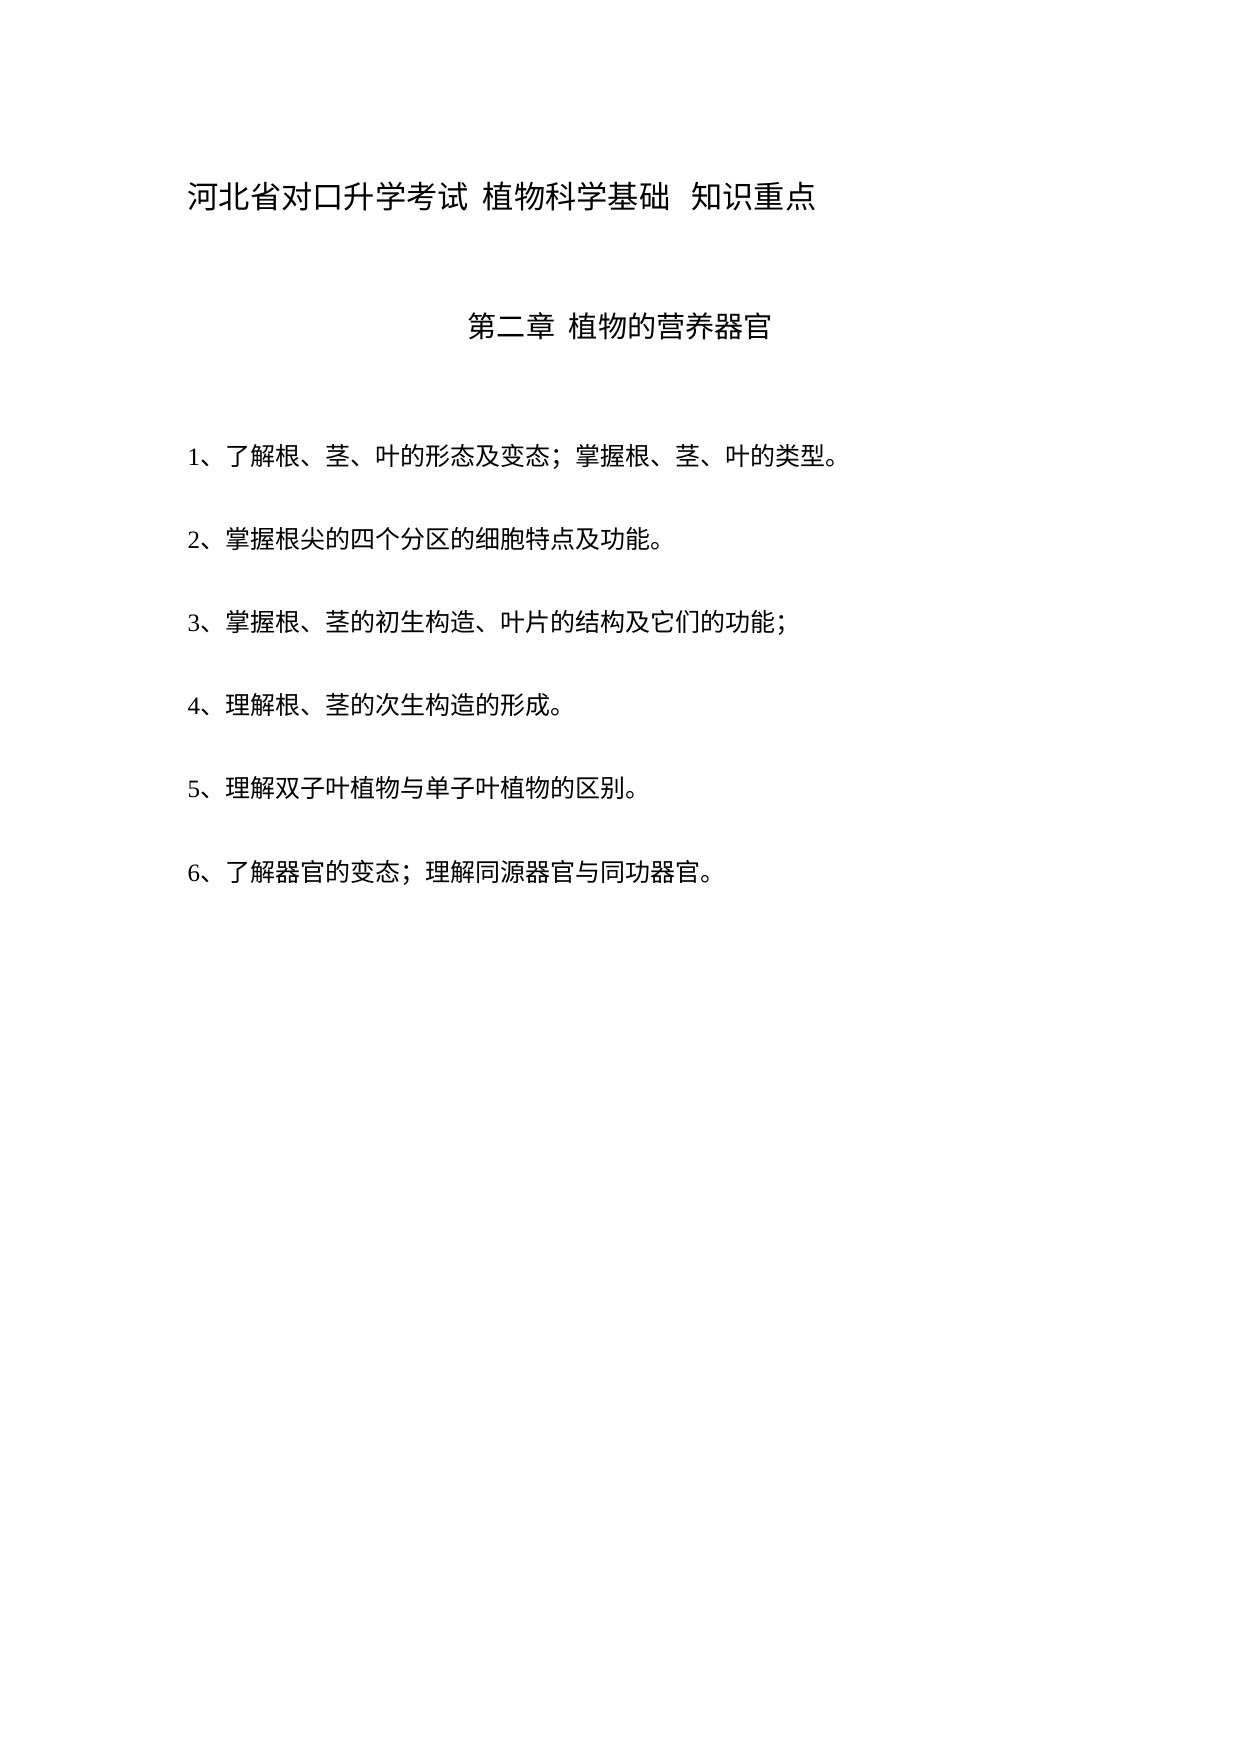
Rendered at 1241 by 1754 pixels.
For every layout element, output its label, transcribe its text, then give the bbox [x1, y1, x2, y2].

list 植物的营养器官 [187, 292, 1053, 357]
list 5、理解双子叶植物与单子叶植物的区别。 [187, 754, 1053, 819]
list 2、掌握根尖的四个分区的细胞特点及功能。 [187, 505, 1053, 570]
list 1、了解根、茎、叶的形态及变态；掌握根、茎、叶的类型。 [187, 422, 1053, 487]
list 3、掌握根、茎的初生构造、叶片的结构及它们的功能； [187, 588, 1053, 653]
text 河北省对口升学考试 植物科学基础 知识重点 [187, 162, 1053, 227]
list 4、理解根、茎的次生构造的形成。 [187, 671, 1053, 736]
text 6、了解器官的变态；理解同源器官与同功器官。 [187, 838, 1053, 903]
